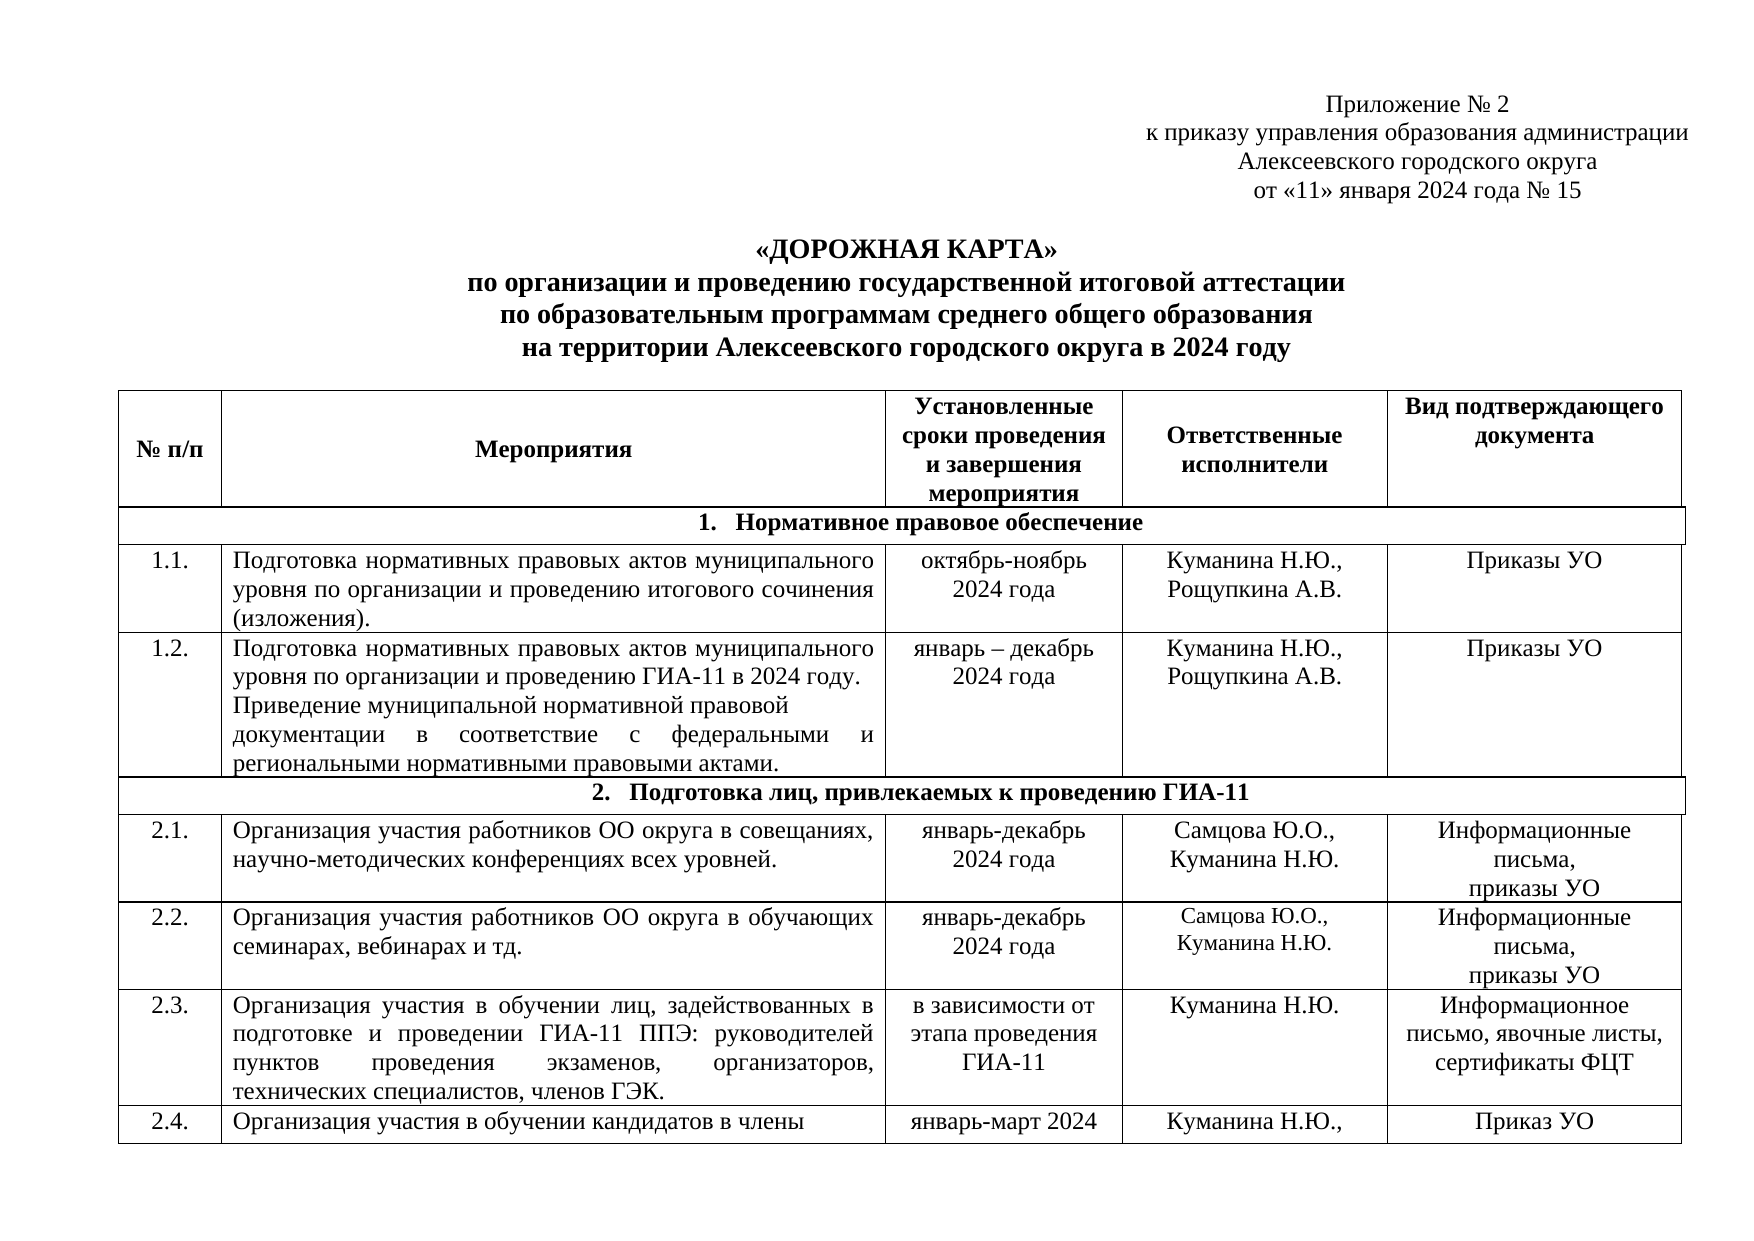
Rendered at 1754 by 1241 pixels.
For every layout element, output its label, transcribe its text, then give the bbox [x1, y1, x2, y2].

table_header Мероприятия [222, 391, 885, 506]
text по образовательным программам среднего общего образования [118, 297, 1695, 329]
table_cell Приказ УО [1388, 1106, 1681, 1143]
text на территории Алексеевского городского округа в 2024 году [118, 329, 1695, 362]
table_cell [1123, 1106, 1387, 1143]
table_cell Куманина Н.Ю., Рощупкина А.В. [1123, 633, 1387, 776]
table_cell Самцова Ю.О., Куманина Н.Ю. [1123, 815, 1387, 901]
table_cell январь-декабрь 2024 года [886, 815, 1122, 901]
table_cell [222, 1106, 885, 1143]
table_cell Информационные письма, приказы УО [1388, 815, 1681, 901]
text по организации и проведению государственной итоговой аттестации [118, 265, 1695, 297]
table_cell Самцова Ю.О., Куманина Н.Ю. [1123, 903, 1387, 989]
table_cell Куманина Н.Ю., Рощупкина А.В. [1123, 545, 1387, 632]
table_cell 1.2. [119, 633, 221, 776]
table_cell 2.1. [119, 815, 221, 901]
table_cell Подготовка лиц, привлекаемых к проведению ГИА-11 [119, 778, 1685, 814]
table_cell Приказы УО [1388, 545, 1681, 632]
table_cell 2.2. [119, 903, 221, 989]
table_header Вид подтверждающего документа [1388, 391, 1681, 506]
text от «11» января 2024 года № 15 [1137, 175, 1698, 204]
table_cell 1.1. [119, 545, 221, 632]
table_cell 2.4. [119, 1106, 221, 1143]
table_cell Организация участия работников ОО округа в совещаниях, научно-методических конференциях всех уровней. [222, 815, 885, 901]
table_cell Организация участия в обучении лиц, задействованных в подготовке и проведении ГИА-11 ППЭ: руководителей пунктов проведения экзаменов, организаторов, технических специалистов, членов ГЭК. [222, 990, 885, 1105]
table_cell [886, 1106, 1122, 1143]
table_cell Информационные письма, приказы УО [1388, 903, 1681, 989]
table_cell январь – декабрь 2024 года [886, 633, 1122, 776]
table_cell Приказы УО [1388, 633, 1681, 776]
table_cell январь-декабрь 2024 года [886, 903, 1122, 989]
table_cell 2.3. [119, 990, 221, 1105]
table_cell Куманина Н.Ю. [1123, 990, 1387, 1105]
text к приказу управления образования администрации Алексеевского городского округа [1137, 117, 1698, 175]
text «ДОРОЖНАЯ КАРТА» [118, 232, 1695, 265]
table_header № п/п [119, 391, 221, 506]
table_cell Подготовка нормативных правовых актов муниципального уровня по организации и проведению ГИА-11 в 2024 году. Приведение муниципальной нормативной правовой документации в соответствие с федеральными и региональными нормативными правовыми актами. [222, 633, 885, 776]
text Приложение № 2 [1137, 89, 1698, 117]
table_cell Нормативное правовое обеспечение [119, 508, 1685, 544]
table_cell в зависимости от этапа проведения ГИА-11 [886, 990, 1122, 1105]
table_cell Информационное письмо, явочные листы, сертификаты ФЦТ [1388, 990, 1681, 1105]
table_cell Организация участия работников ОО округа в обучающих семинарах, вебинарах и тд. [222, 903, 885, 989]
table_cell Подготовка нормативных правовых актов муниципального уровня по организации и проведению итогового сочинения (изложения). [222, 545, 885, 632]
table_header Установленные сроки проведения и завершения мероприятия [886, 391, 1122, 506]
table_cell октябрь-ноябрь 2024 года [886, 545, 1122, 632]
table_header Ответственные исполнители [1123, 391, 1387, 506]
